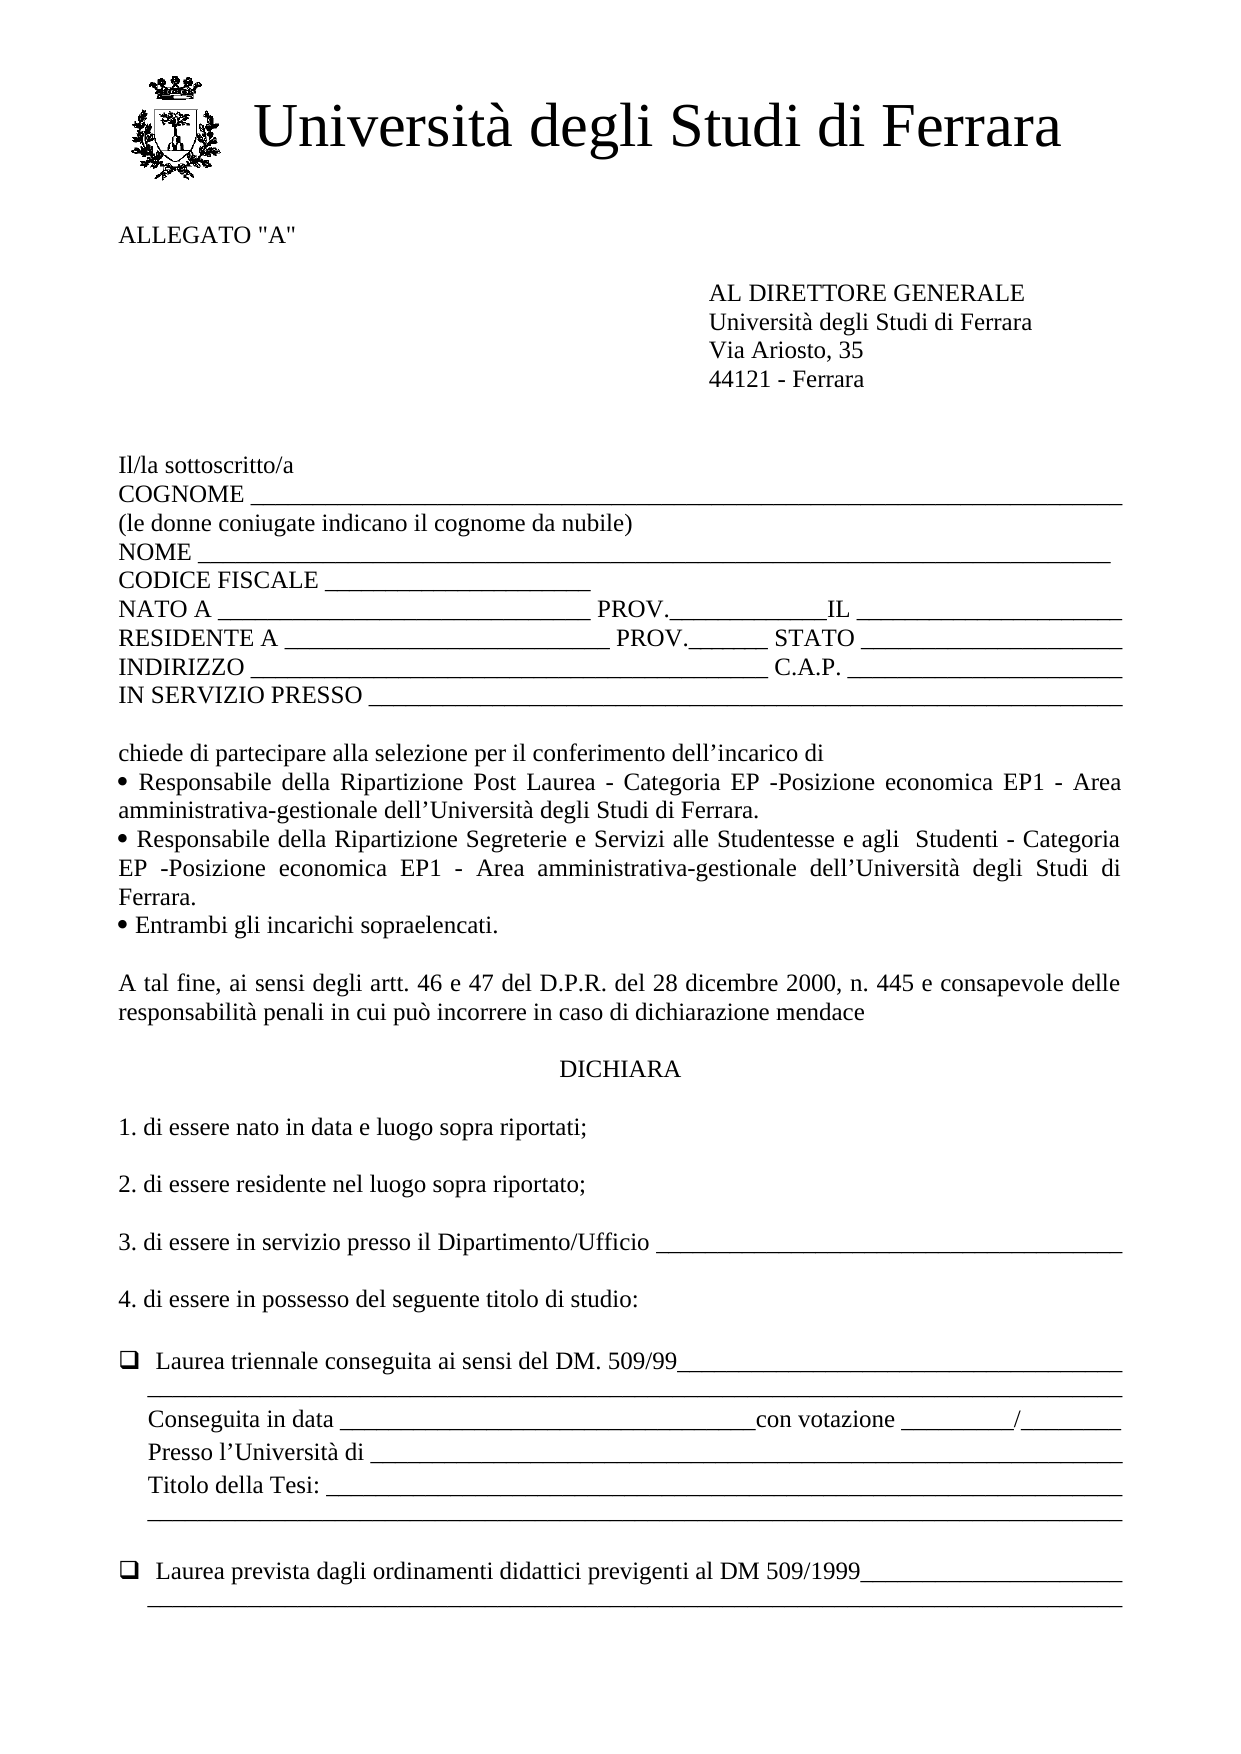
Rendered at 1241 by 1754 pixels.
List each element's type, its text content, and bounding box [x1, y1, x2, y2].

text Responsabile della Ripartizione Post Laurea - Categoria EP -Posizione economica EP1 - Area amministrativa-gestionale dell’Università degli Studi di Ferrara. [118, 767, 1122, 824]
text Entrambi gli incarichi sopraelencati. [118, 910, 1122, 939]
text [148, 1399, 1122, 1432]
text chiede di partecipare alla selezione per il conferimento dell’incarico di [118, 738, 1122, 767]
text 4. di essere in possesso del seguente titolo di studio: [118, 1284, 1122, 1313]
text CODICE FISCALE [118, 565, 1122, 594]
text (le donne coniugate indicano il cognome da nubile) [118, 508, 1122, 537]
text 1. di essere nato in data e luogo sopra riportati; [118, 1112, 1122, 1140]
text NATO A PROV. IL [118, 594, 1122, 623]
text DICHIARA [118, 1054, 1122, 1083]
text Il/la sottoscritto/a [118, 450, 1122, 479]
subtitle COGNOME [118, 479, 1122, 508]
text IN SERVIZIO PRESSO [118, 680, 1122, 709]
text RESIDENTE A __________________________ PROV. STATO [118, 623, 1122, 652]
text NOME _________________________________________________________________________ [118, 537, 1122, 565]
text ALLEGATO "A" [118, 220, 1122, 249]
list Laurea triennale conseguita ai sensi del DM. 509/99 [118, 1342, 1122, 1375]
picture [118, 75, 233, 183]
text 2. di essere residente nel luogo sopra riportato; [118, 1169, 1122, 1198]
list Laurea prevista dagli ordinamenti didattici previgenti al DM 509/1999 [118, 1552, 1122, 1585]
text Responsabile della Ripartizione Segreterie e Servizi alle Studentesse e agli Studenti - Categoria EP -Posizione economica EP1 - Area amministrativa-gestionale dell’Università degli Studi di Ferrara. [118, 824, 1122, 910]
subtitle AL DIRETTORE GENERALE [118, 278, 1122, 307]
text Università degli Studi di Ferrara [118, 307, 1122, 335]
text Titolo della Tesi: [148, 1466, 1122, 1499]
text INDIRIZZO C.A.P. [118, 652, 1122, 680]
text 44121 - Ferrara [118, 364, 1122, 393]
text Via Ariosto, 35 [118, 335, 1122, 364]
text 3. di essere in servizio presso il Dipartimento/Ufficio [118, 1227, 1122, 1255]
text Presso l’Università di [148, 1432, 1122, 1466]
text A tal fine, ai sensi degli artt. 46 e 47 del D.P.R. del 28 dicembre 2000, n. 445 e consapevole delle responsabilità penali in cui può incorrere in caso di dichiarazione mendace [118, 968, 1122, 1025]
